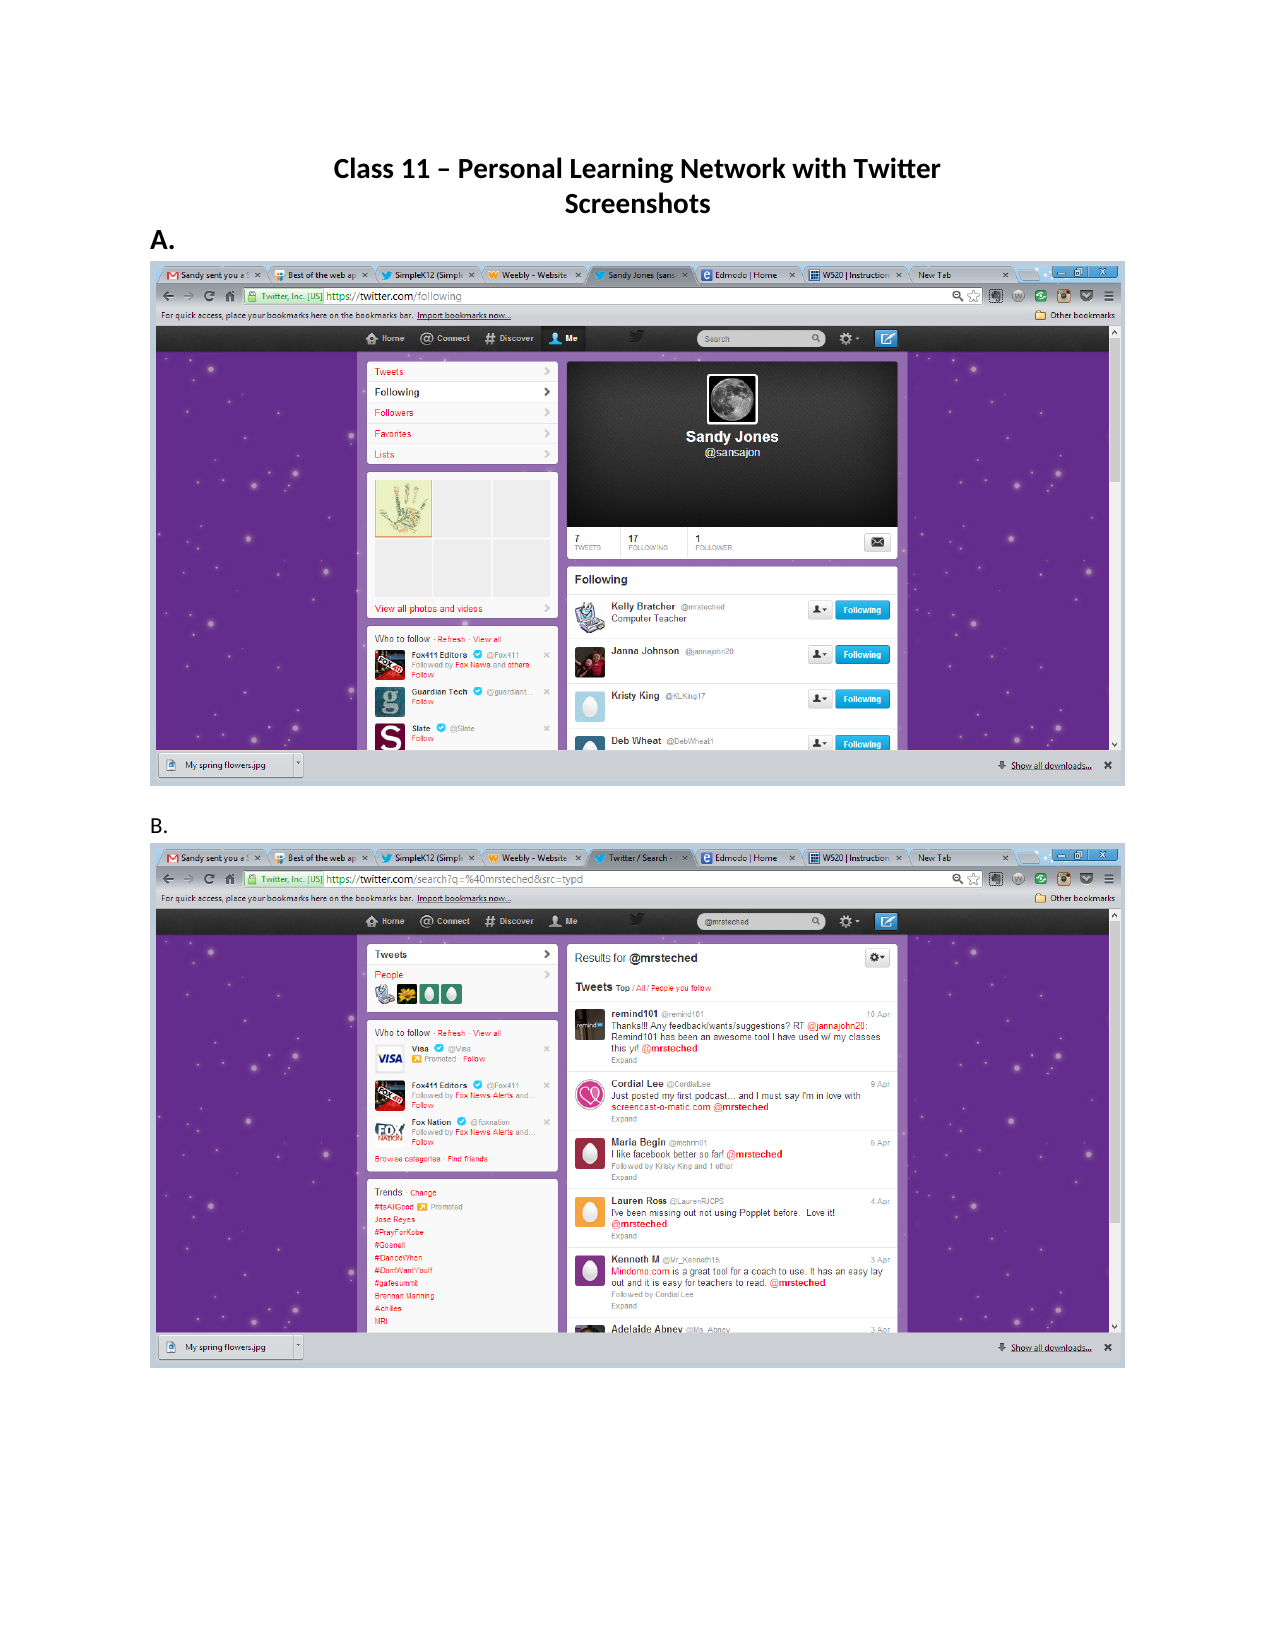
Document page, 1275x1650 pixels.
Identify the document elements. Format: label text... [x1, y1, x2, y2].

text B. [150, 811, 1125, 843]
text Screenshots [150, 186, 1125, 221]
text A. [150, 221, 1125, 261]
text Class 11 – Personal Learning Network with Twitter [150, 150, 1125, 186]
